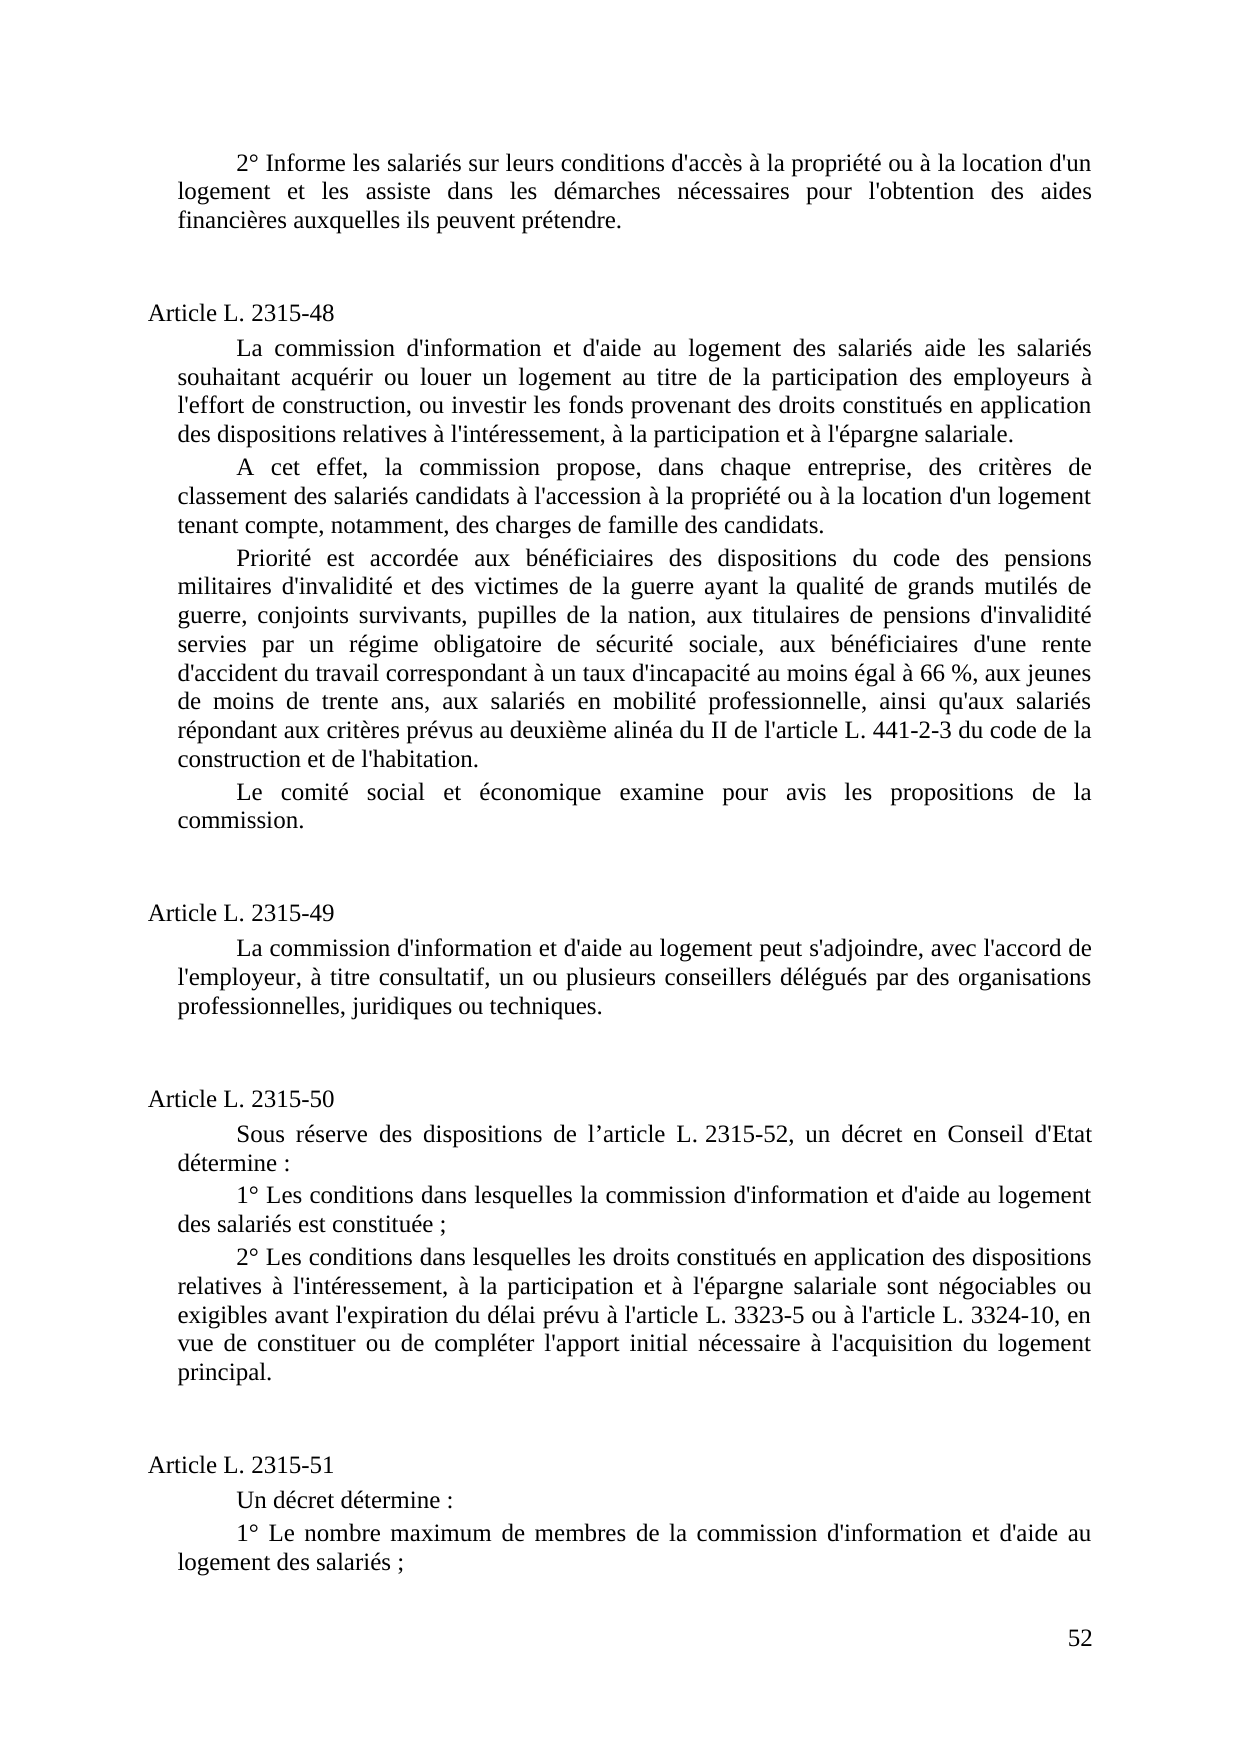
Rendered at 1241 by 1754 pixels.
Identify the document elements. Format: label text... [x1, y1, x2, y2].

text Un décret détermine : [177, 1485, 1093, 1514]
text Le comité social et économique examine pour avis les propositions de la commission. [177, 777, 1093, 834]
text La commission d'information et d'aide au logement peut s'adjoindre, avec l'accord de l'employeur, à titre consultatif, un ou plusieurs conseillers délégués par des organisations professionnelles, juridiques ou techniques. [177, 933, 1093, 1020]
text Priorité est accordée aux bénéficiaires des dispositions du code des pensions militaires d'invalidité et des victimes de la guerre ayant la qualité de grands mutilés de guerre, conjoints survivants, pupilles de la nation, aux titulaires de pensions d'invalidité servies par un régime obligatoire de sécurité sociale, aux bénéficiaires d'une rente d'accident du travail correspondant à un taux d'incapacité au moins égal à 66 %, aux jeunes de moins de trente ans, aux salariés en mobilité professionnelle, ainsi qu'aux salariés répondant aux critères prévus au deuxième alinéa du II de l'article L. 441-2-3 du code de la construction et de l'habitation. [177, 543, 1093, 773]
text Article L. 2315-49 [148, 898, 1093, 927]
text A cet effet, la commission propose, dans chaque entreprise, des critères de classement des salariés candidats à l'accession à la propriété ou à la location d'un logement tenant compte, notamment, des charges de famille des candidats. [177, 452, 1093, 538]
text 1° Le nombre maximum de membres de la commission d'information et d'aide au logement des salariés ; [177, 1518, 1093, 1576]
text Article L. 2315-51 [148, 1450, 1093, 1479]
text Article L. 2315-48 [148, 298, 1093, 327]
text Article L. 2315-50 [148, 1084, 1093, 1113]
text La commission d'information et d'aide au logement des salariés aide les salariés souhaitant acquérir ou louer un logement au titre de la participation des employeurs à l'effort de construction, ou investir les fonds provenant des droits constitués en application des dispositions relatives à l'intéressement, à la participation et à l'épargne salariale. [177, 333, 1093, 448]
text 2° Les conditions dans lesquelles les droits constitués en application des dispositions relatives à l'intéressement, à la participation et à l'épargne salariale sont négociables ou exigibles avant l'expiration du délai prévu à l'article L. 3323-5 ou à l'article L. 3324-10, en vue de constituer ou de compléter l'apport initial nécessaire à l'acquisition du logement principal. [177, 1242, 1093, 1386]
text Sous réserve des dispositions de l’article L. 2315-52, un décret en Conseil d'Etat détermine : [177, 1119, 1093, 1176]
text 1° Les conditions dans lesquelles la commission d'information et d'aide au logement des salariés est constituée ; [177, 1181, 1093, 1238]
text 2° Informe les salariés sur leurs conditions d'accès à la propriété ou à la location d'un logement et les assiste dans les démarches nécessaires pour l'obtention des aides financières auxquelles ils peuvent prétendre. [177, 148, 1093, 234]
